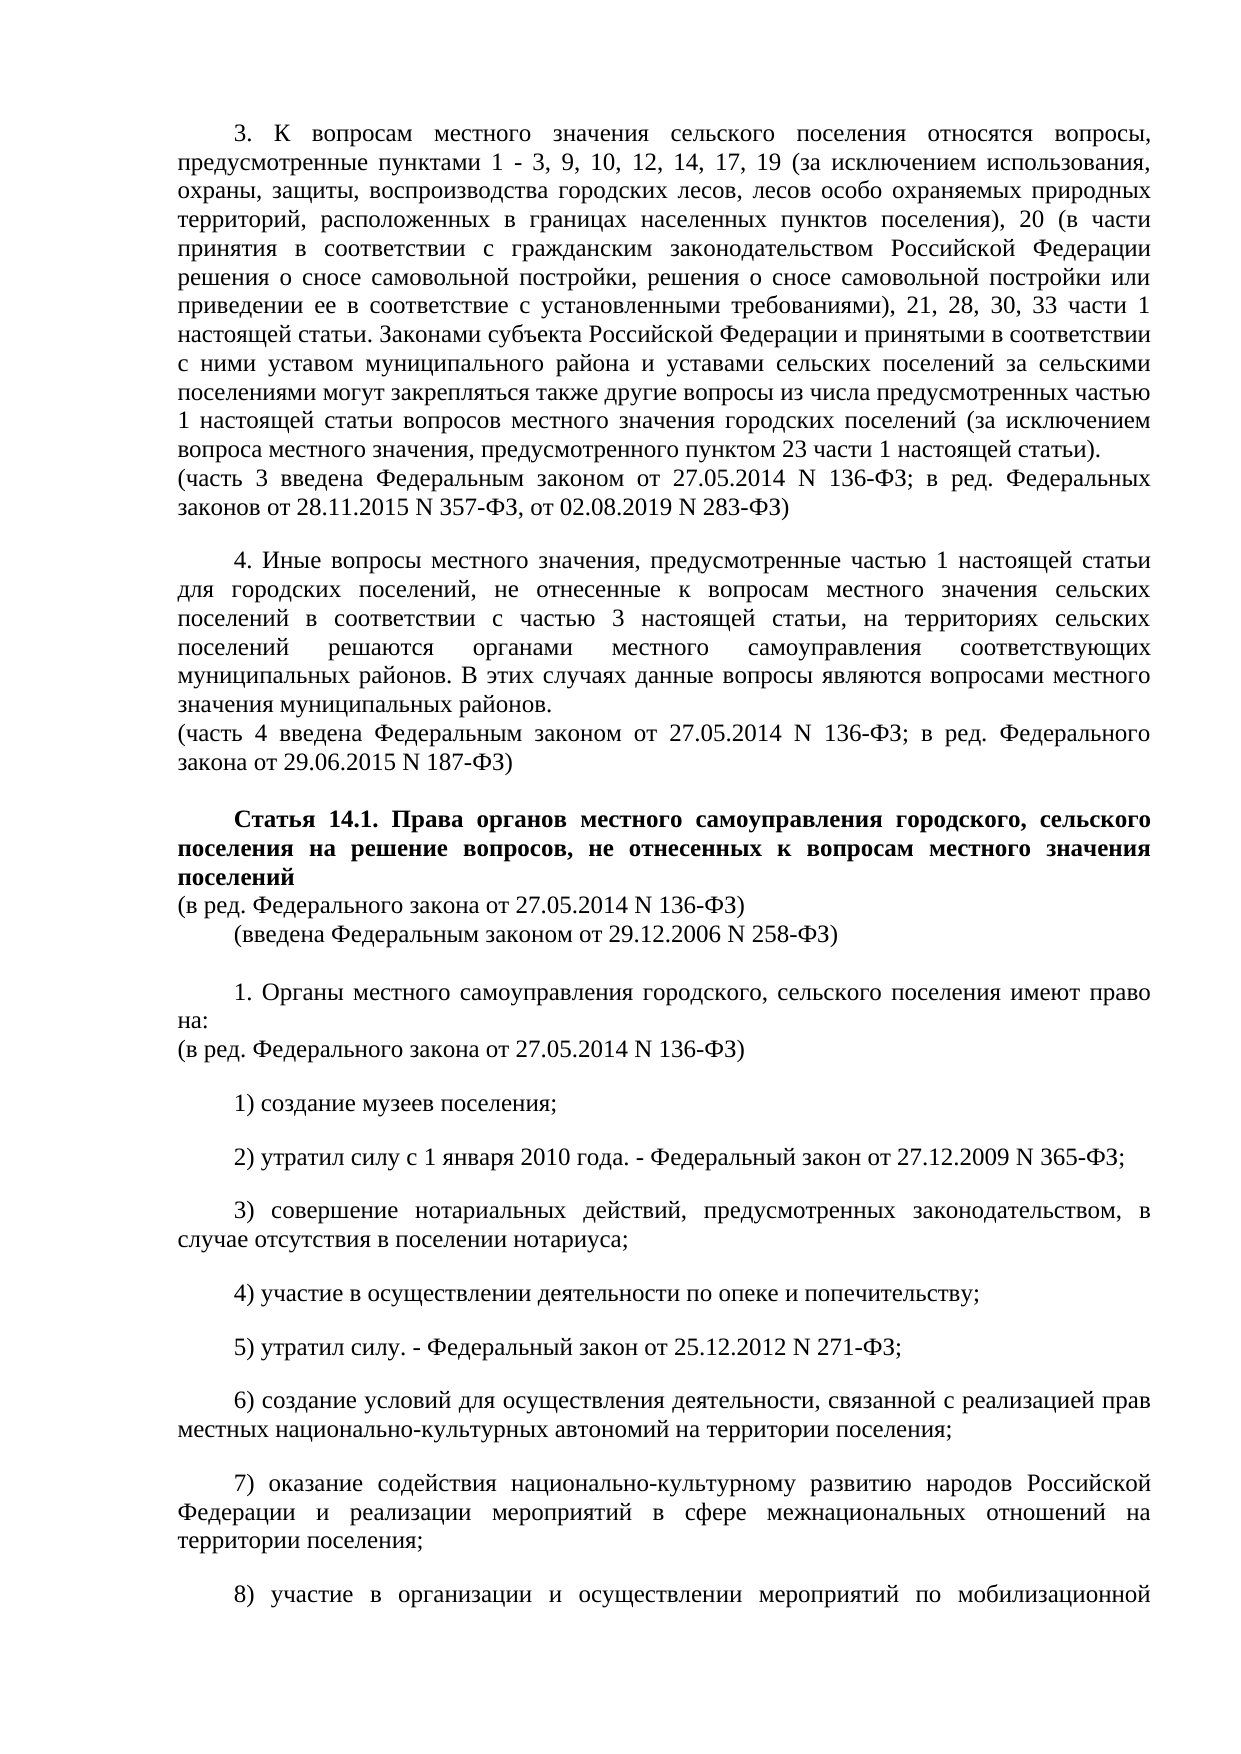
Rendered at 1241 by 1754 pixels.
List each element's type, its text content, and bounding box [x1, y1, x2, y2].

text 4) участие в осуществлении деятельности по опеке и попечительству; [177, 1278, 1152, 1307]
title Статья 14.1. Права органов местного самоуправления городского, сельского поселения на решение вопросов, не отнесенных к вопросам местного значения поселений [177, 804, 1152, 891]
text 1) создание музеев поселения; [177, 1088, 1152, 1117]
text 5) утратил силу. - Федеральный закон от 25.12.2012 N 271-ФЗ; [177, 1332, 1152, 1361]
text 2) утратил силу с 1 января 2010 года. - Федеральный закон от 27.12.2009 N 365-ФЗ; [177, 1142, 1152, 1171]
text 7) оказание содействия национально-культурному развитию народов Российской Федерации и реализации мероприятий в сфере межнациональных отношений на территории поселения; [177, 1468, 1152, 1554]
text (в ред. Федерального закона от 27.05.2014 N 136-ФЗ) [177, 891, 1152, 919]
text (в ред. Федерального закона от 27.05.2014 N 136-ФЗ) [177, 1034, 1152, 1063]
text (часть 3 введена Федеральным законом от 27.05.2014 N 136-ФЗ; в ред. Федеральных законов от 28.11.2015 N 357-ФЗ, от 02.08.2019 N 283-ФЗ) [177, 463, 1152, 521]
text 3. К вопросам местного значения сельского поселения относятся вопросы, предусмотренные пунктами 1 - 3, 9, 10, 12, 14, 17, 19 (за исключением использования, охраны, защиты, воспроизводства городских лесов, лесов особо охраняемых природных территорий, расположенных в границах населенных пунктов поселения), 20 (в части принятия в соответствии с гражданским законодательством Российской Федерации решения о сносе самовольной постройки, решения о сносе самовольной постройки или приведении ее в соответствие с установленными требованиями), 21, 28, 30, 33 части 1 настоящей статьи. Законами субъекта Российской Федерации и принятыми в соответствии с ними уставом муниципального района и уставами сельских поселений за сельскими поселениями могут закрепляться также другие вопросы из числа предусмотренных частью 1 настоящей статьи вопросов местного значения городских поселений (за исключением вопроса местного значения, предусмотренного пунктом 23 части 1 настоящей статьи). [177, 118, 1152, 463]
text (часть 4 введена Федеральным законом от 27.05.2014 N 136-ФЗ; в ред. Федерального закона от 29.06.2015 N 187-ФЗ) [177, 718, 1152, 776]
text 4. Иные вопросы местного значения, предусмотренные частью 1 настоящей статьи для городских поселений, не отнесенные к вопросам местного значения сельских поселений в соответствии с частью 3 настоящей статьи, на территориях сельских поселений решаются органами местного самоуправления соответствующих муниципальных районов. В этих случаях данные вопросы являются вопросами местного значения муниципальных районов. [177, 546, 1152, 718]
text 1. Органы местного самоуправления городского, сельского поселения имеют право на: [177, 977, 1152, 1034]
text (введена Федеральным законом от 29.12.2006 N 258-ФЗ) [177, 919, 1152, 948]
text 6) создание условий для осуществления деятельности, связанной с реализацией прав местных национально-культурных автономий на территории поселения; [177, 1386, 1152, 1443]
text 3) совершение нотариальных действий, предусмотренных законодательством, в случае отсутствия в поселении нотариуса; [177, 1196, 1152, 1253]
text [177, 1579, 1152, 1608]
